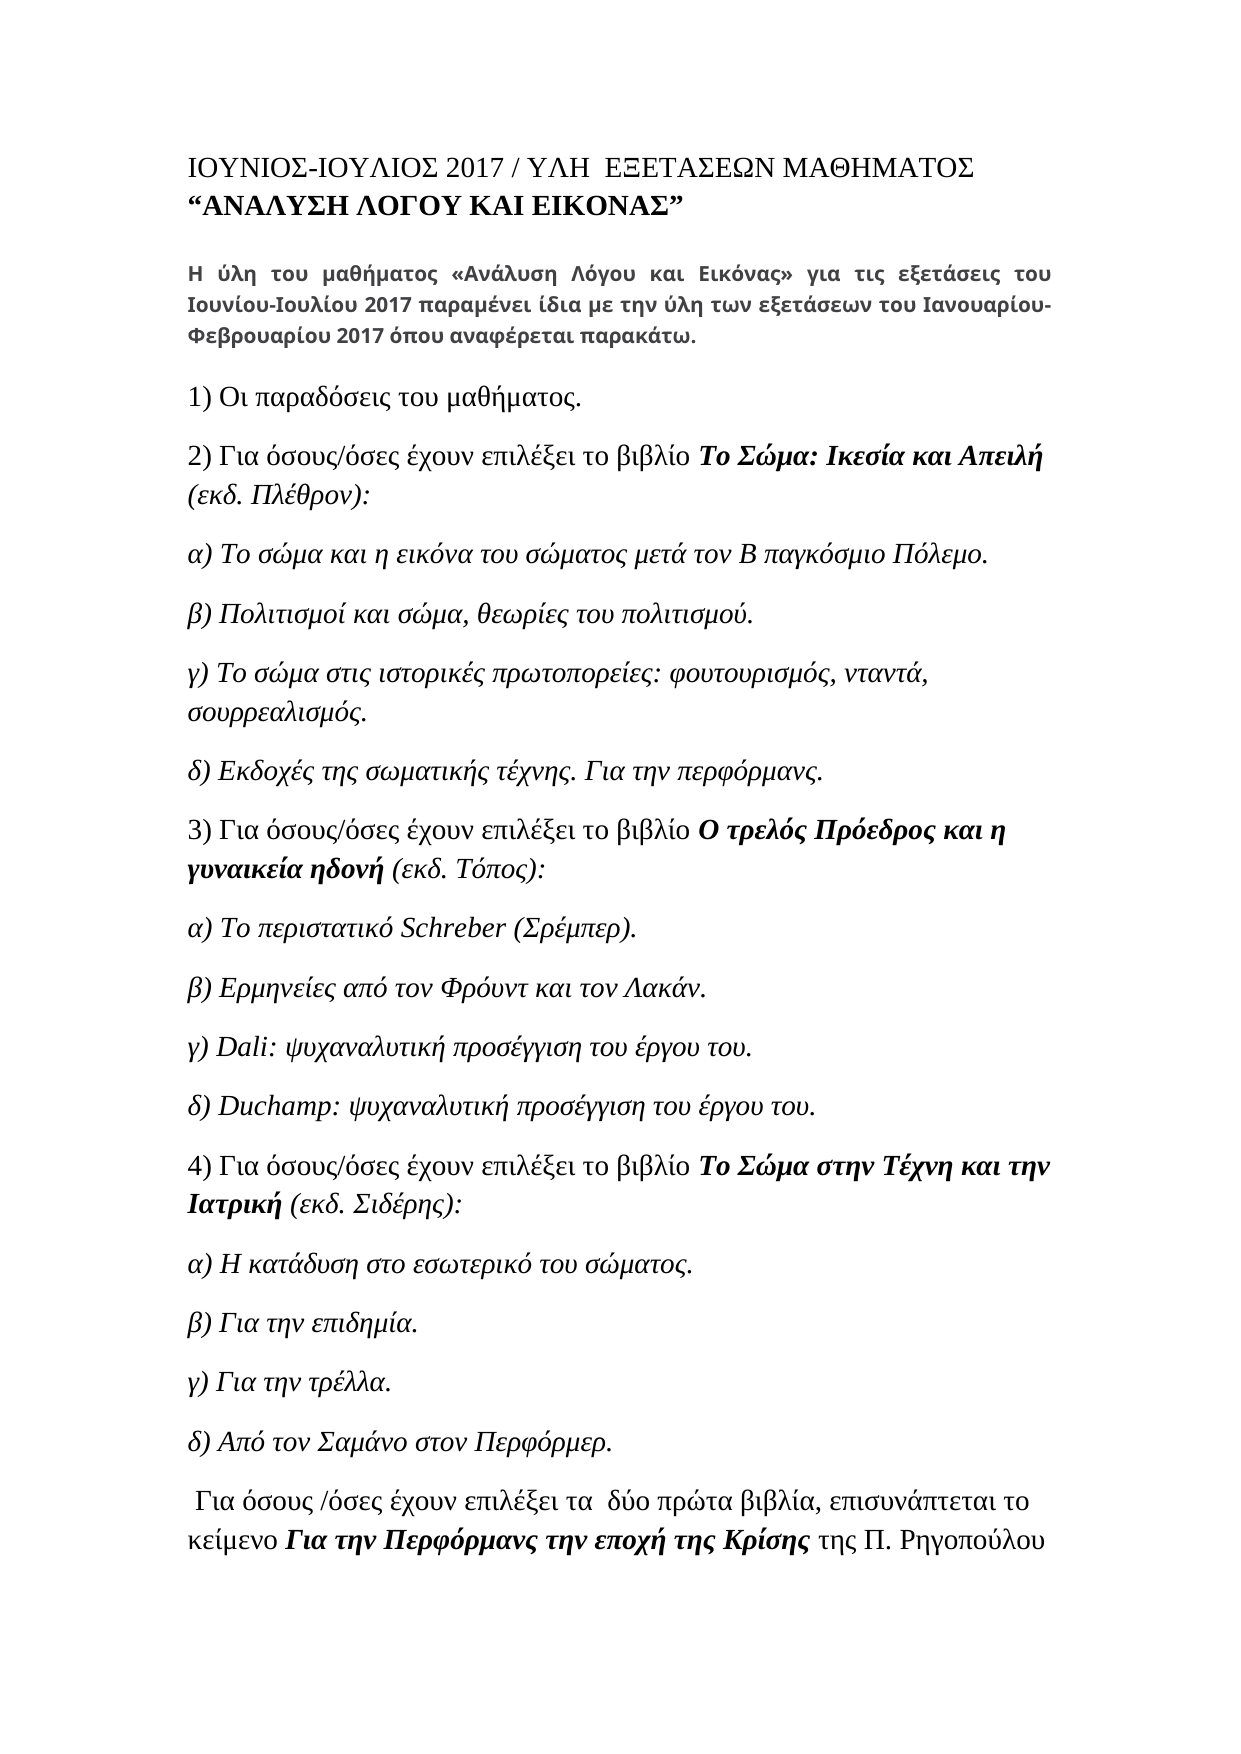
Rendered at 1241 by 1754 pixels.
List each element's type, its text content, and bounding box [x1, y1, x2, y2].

text γ) Dali: ψυχαναλυτική προσέγγιση του έργου του. [187, 1029, 1053, 1063]
text γ) Το σώμα στις ιστορικές πρωτοπορείες: φουτουρισμός, νταντά, σουρρεαλισμός. [187, 655, 1053, 727]
text Η ύλη του μαθήματος «Ανάλυση Λόγου και Εικόνας» για τις εξετάσεις του Ιουνίου-Ιουλίου 2017 παραμένει ίδια με την ύλη των εξετάσεων του Ιανουαρίου-Φεβρουαρίου 2017 όπου αναφέρεται παρακάτω. [187, 256, 1053, 350]
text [187, 1483, 1053, 1555]
text δ) Duchamp: ψυχαναλυτική προσέγγιση του έργου του. [187, 1088, 1053, 1122]
text δ) Εκδοχές της σωματικής τέχνης. Για την περφόρμανς. [187, 753, 1053, 787]
text α) Η κατάδυση στο εσωτερικό του σώματος. [187, 1246, 1053, 1279]
text β) Για την επιδημία. [187, 1305, 1053, 1339]
text 1) Οι παραδόσεις του μαθήματος. [187, 379, 1053, 413]
text 4) Για όσους/όσες έχουν επιλέξει το βιβλίο Το Σώμα στην Τέχνη και την Ιατρική (εκδ. Σιδέρης): [187, 1148, 1053, 1220]
text δ) Από τον Σαμάνο στον Περφόρμερ. [187, 1424, 1053, 1457]
text α) Το περιστατικό Schreber (Σρέμπερ). [187, 910, 1053, 944]
text 2) Για όσους/όσες έχουν επιλέξει το βιβλίο Το Σώμα: Ικεσία και Απειλή (εκδ. Πλέθρον): [187, 438, 1053, 511]
text α) Το σώμα και η εικόνα του σώματος μετά τον Β παγκόσμιο Πόλεμο. [187, 536, 1053, 570]
text ΙΟΥΝΙΟΣ-ΙΟΥΛΙΟΣ 2017 / ΥΛΗ ΕΞΕΤΑΣΕΩΝ ΜΑΘΗΜΑΤΟΣ “ΑΝΑΛΥΣΗ ΛΟΓΟΥ ΚΑΙ ΕΙΚΟΝΑΣ” [187, 150, 1053, 222]
text β) Πολιτισμοί και σώμα, θεωρίες του πολιτισμού. [187, 596, 1053, 629]
text 3) Για όσους/όσες έχουν επιλέξει το βιβλίο Ο τρελός Πρόεδρος και η γυναικεία ηδονή (εκδ. Τόπος): [187, 812, 1053, 884]
text γ) Για την τρέλλα. [187, 1364, 1053, 1398]
text β) Ερμηνείες από τον Φρόυντ και τον Λακάν. [187, 970, 1053, 1003]
